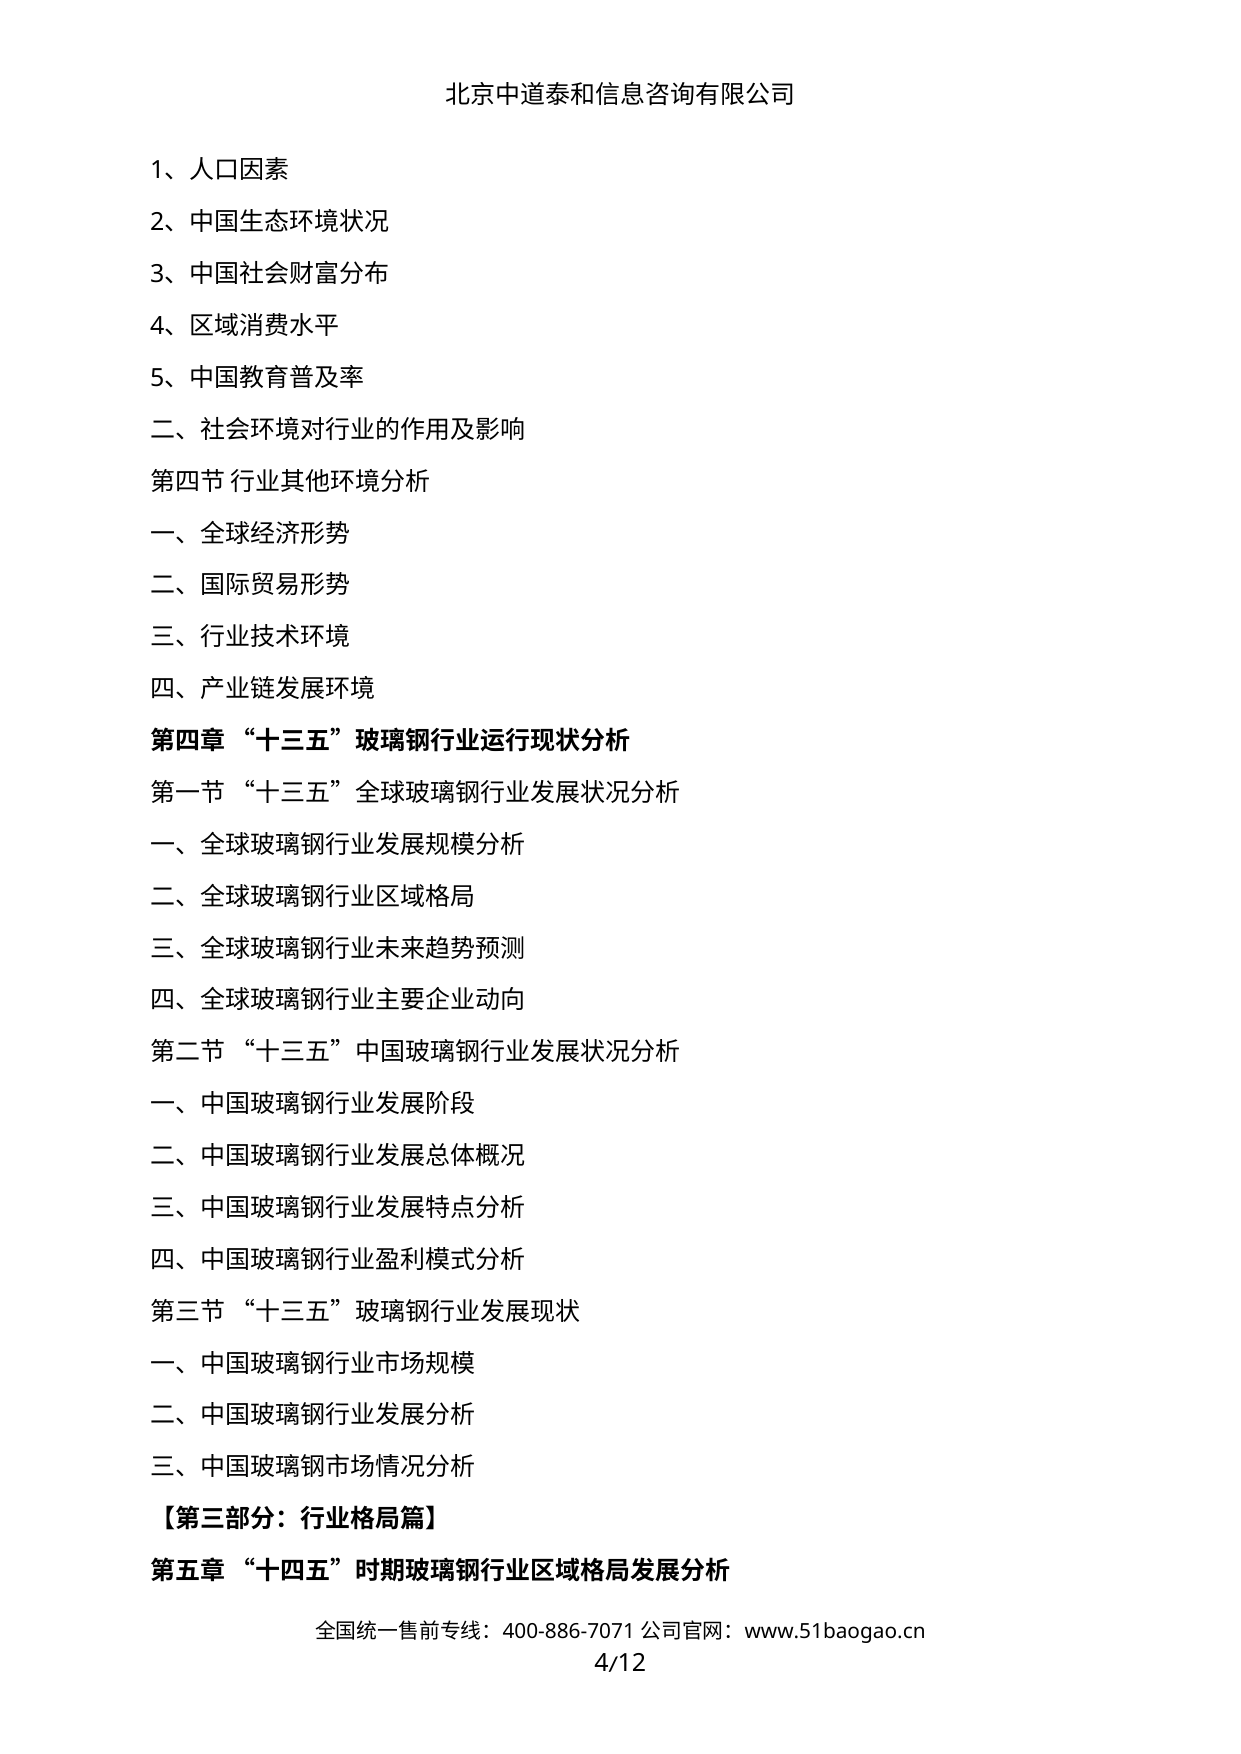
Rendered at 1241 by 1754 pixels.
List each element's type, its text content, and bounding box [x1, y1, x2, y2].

text 4、区域消费水平 [150, 306, 1090, 342]
text 二、中国玻璃钢行业发展总体概况 [150, 1136, 1090, 1172]
text 一、全球玻璃钢行业发展规模分析 [150, 824, 1090, 861]
text 第五章 “十四五”时期玻璃钢行业区域格局发展分析 [150, 1551, 1090, 1587]
text 二、全球玻璃钢行业区域格局 [150, 876, 1090, 912]
text 二、国际贸易形势 [150, 565, 1090, 601]
text 四、全球玻璃钢行业主要企业动向 [150, 980, 1090, 1016]
text 二、社会环境对行业的作用及影响 [150, 409, 1090, 446]
text 一、中国玻璃钢行业市场规模 [150, 1343, 1090, 1379]
text 一、中国玻璃钢行业发展阶段 [150, 1084, 1090, 1120]
text 一、全球经济形势 [150, 513, 1090, 549]
text 第四节 行业其他环境分析 [150, 461, 1090, 497]
text 四、中国玻璃钢行业盈利模式分析 [150, 1239, 1090, 1276]
text 三、全球玻璃钢行业未来趋势预测 [150, 928, 1090, 964]
text 三、行业技术环境 [150, 617, 1090, 653]
text 第一节 “十三五”全球玻璃钢行业发展状况分析 [150, 772, 1090, 809]
text 【第三部分：行业格局篇】 [150, 1499, 1090, 1535]
text 第四章 “十三五”玻璃钢行业运行现状分析 [150, 721, 1090, 757]
text 三、中国玻璃钢市场情况分析 [150, 1447, 1090, 1483]
text 5、中国教育普及率 [150, 357, 1090, 394]
text 二、中国玻璃钢行业发展分析 [150, 1395, 1090, 1431]
text 2、中国生态环境状况 [150, 202, 1090, 238]
text 第二节 “十三五”中国玻璃钢行业发展状况分析 [150, 1032, 1090, 1068]
text 1、人口因素 [150, 150, 1090, 186]
text 三、中国玻璃钢行业发展特点分析 [150, 1187, 1090, 1224]
text 四、产业链发展环境 [150, 669, 1090, 705]
text 3、中国社会财富分布 [150, 254, 1090, 290]
text 第三节 “十三五”玻璃钢行业发展现状 [150, 1291, 1090, 1327]
